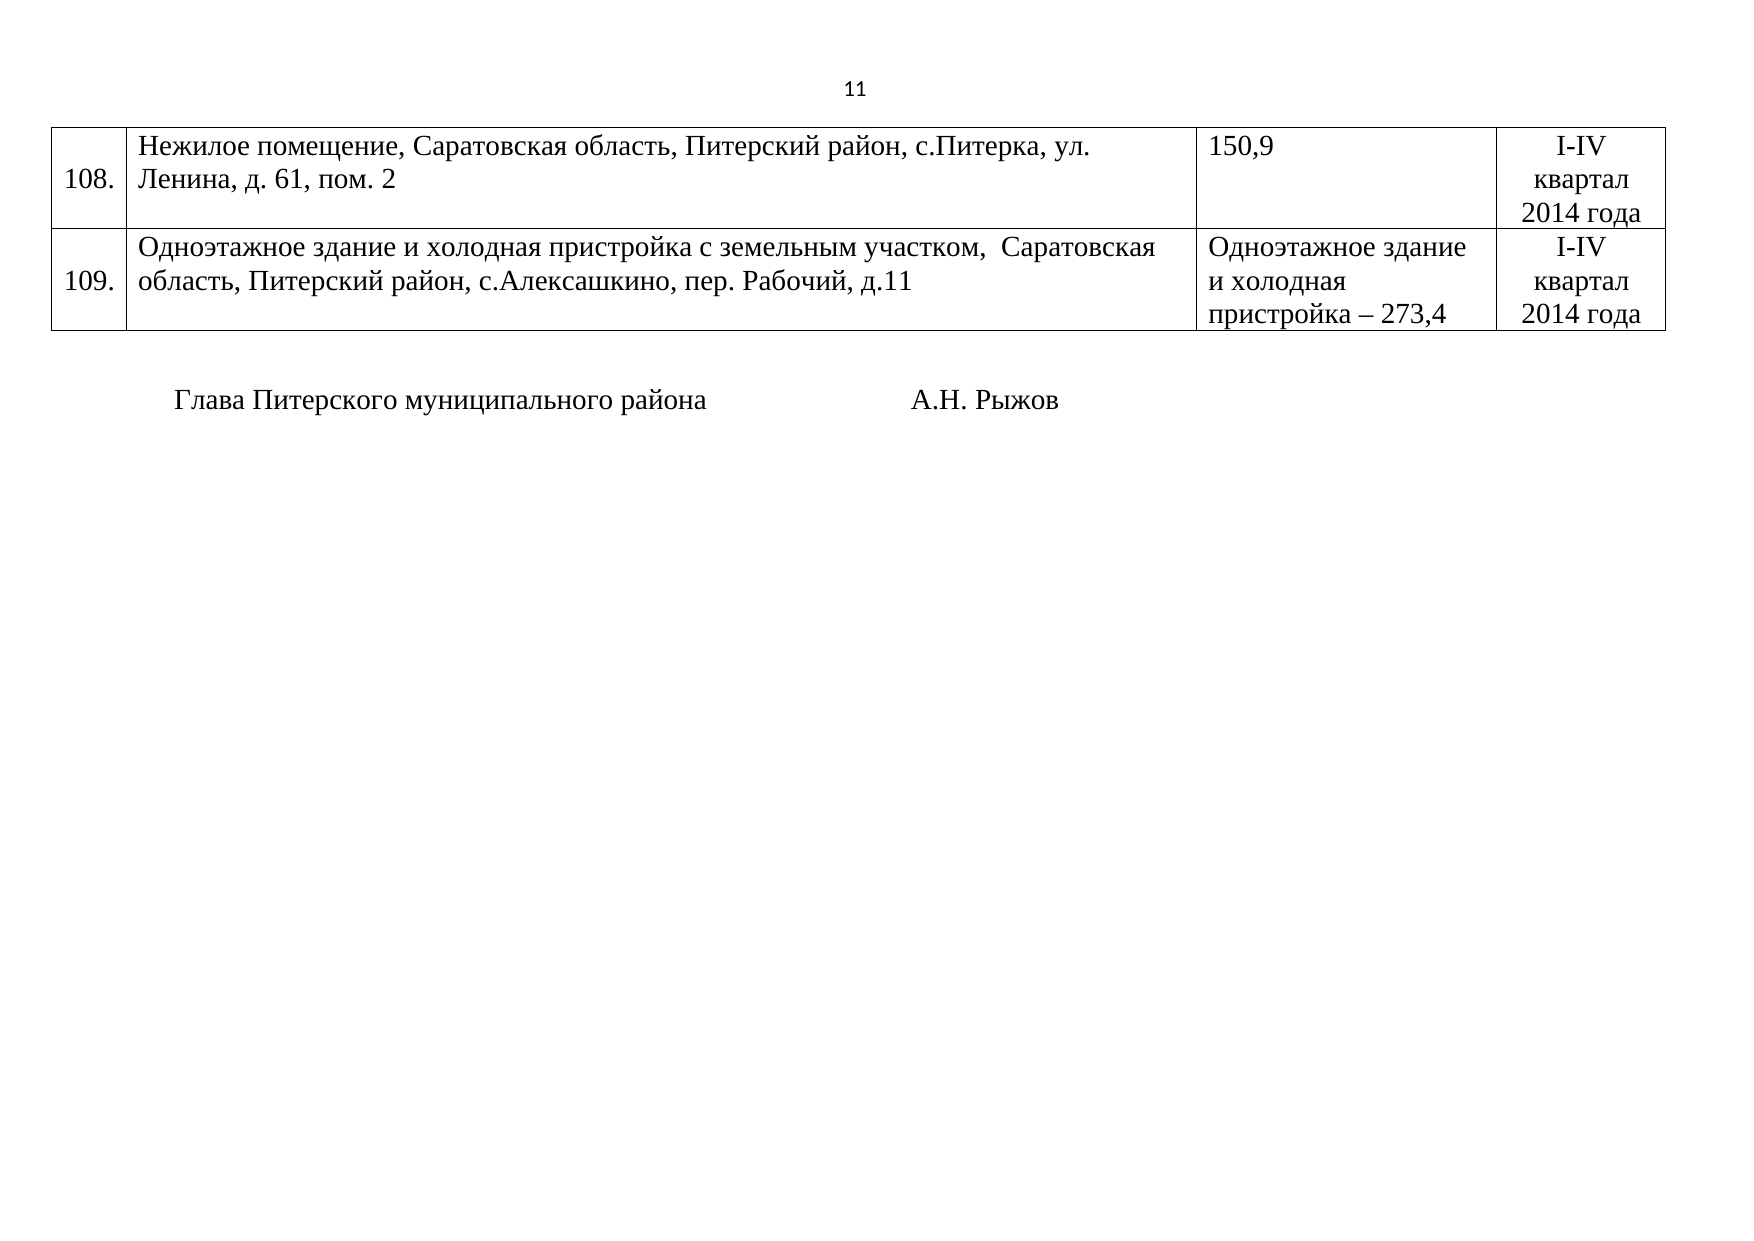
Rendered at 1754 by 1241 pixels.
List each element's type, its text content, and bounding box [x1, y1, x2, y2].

table_cell Одноэтажное здание и холодная пристройка с земельным участком, Саратовская область, Питерский район, с.Алексашкино, пер. Рабочий, д.11 [127, 229, 1196, 330]
table_cell 150,9 [1197, 128, 1496, 228]
table_cell 108. [52, 128, 126, 228]
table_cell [1497, 128, 1665, 228]
table_cell Нежилое помещение, Саратовская область, Питерский район, с.Питерка, ул. Ленина, д. 61, пом. 2 [127, 128, 1196, 228]
text Глава Питерского муниципального района А.Н. Рыжов [74, 382, 1636, 416]
table_cell 109. [52, 229, 126, 330]
table_cell I-IV квартал 2014 года [1497, 229, 1665, 330]
table_cell Одноэтажное здание и холодная пристройка – 273,4 [1197, 229, 1496, 330]
